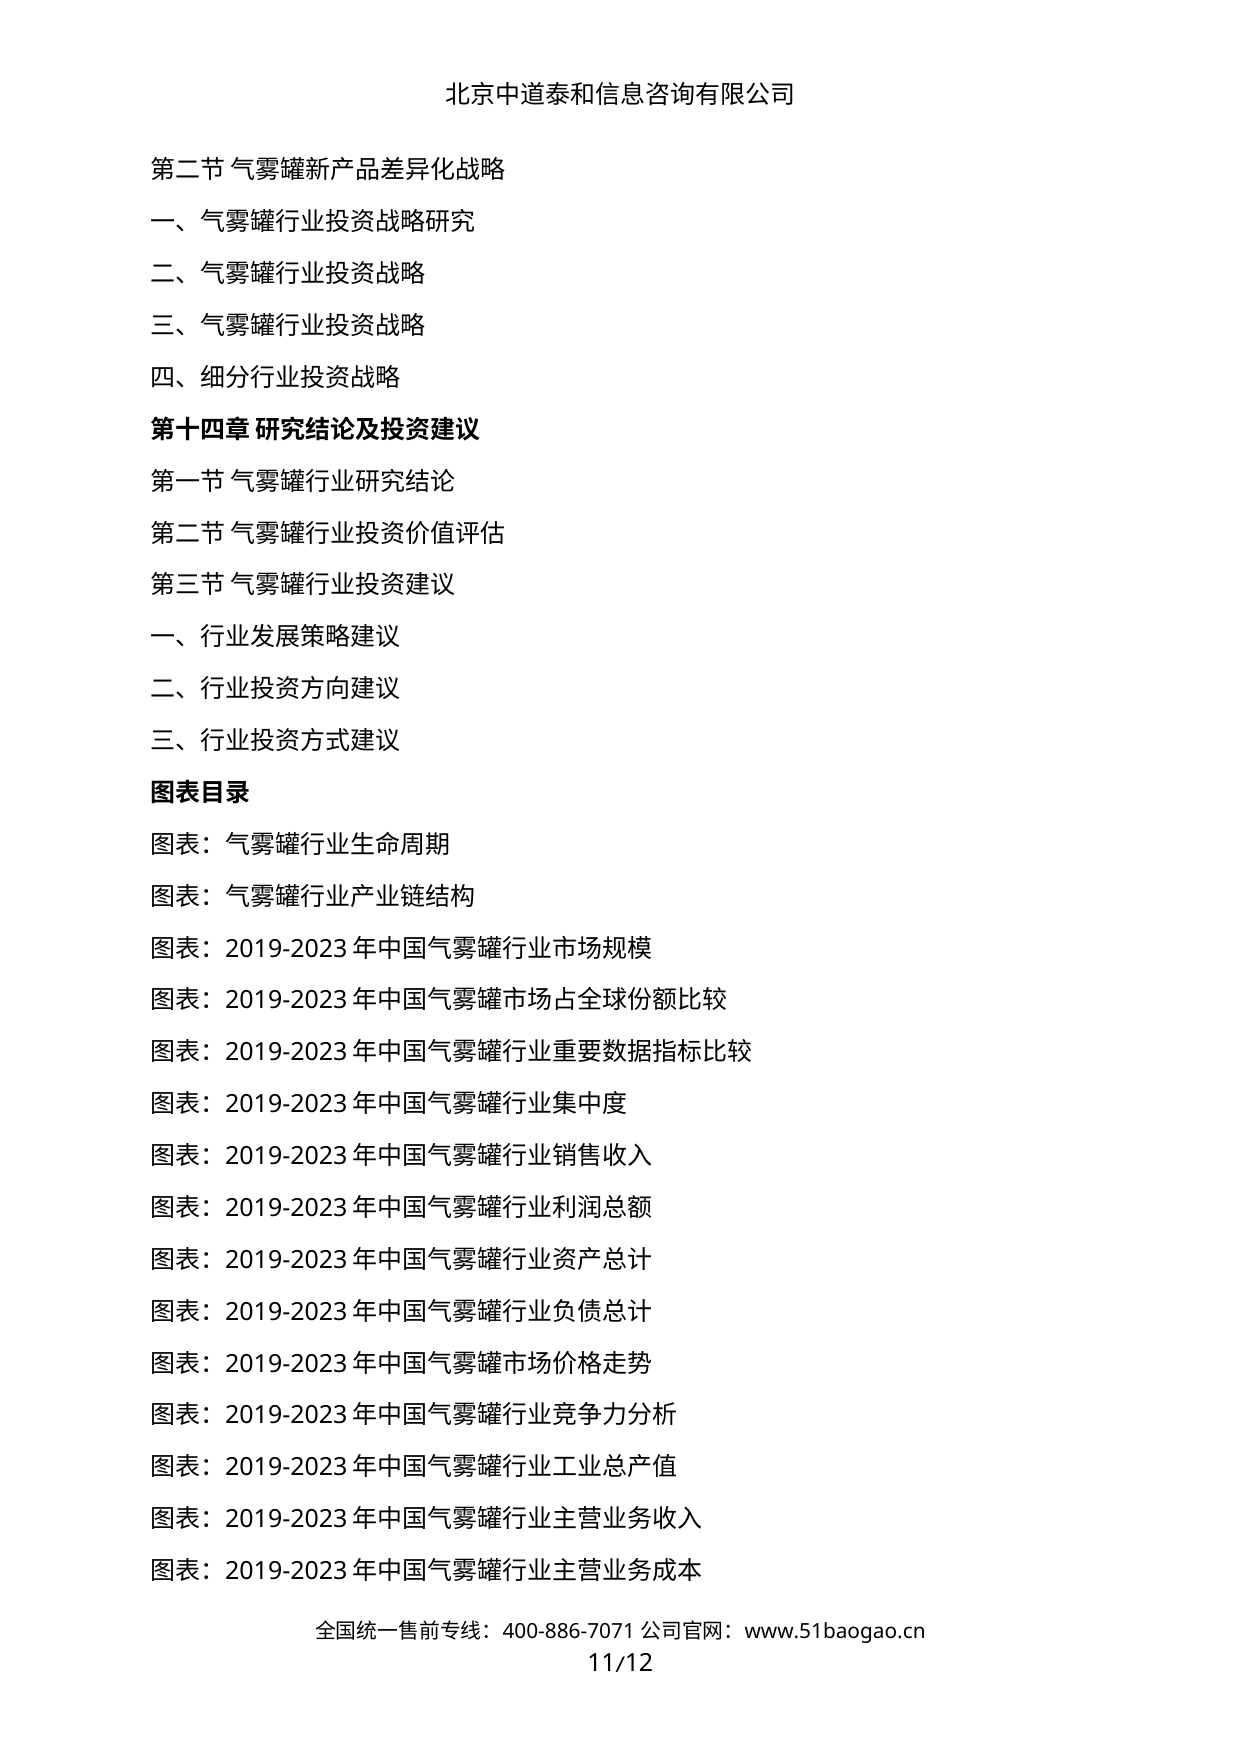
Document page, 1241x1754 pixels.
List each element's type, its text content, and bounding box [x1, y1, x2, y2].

text 图表：2019-2023年中国气雾罐市场价格走势 [150, 1343, 1090, 1379]
text 图表：2019-2023年中国气雾罐行业市场规模 [150, 928, 1090, 964]
text 一、行业发展策略建议 [150, 617, 1090, 653]
text 图表：2019-2023年中国气雾罐行业集中度 [150, 1084, 1090, 1120]
text 第二节 气雾罐新产品差异化战略 [150, 150, 1090, 186]
text 第三节 气雾罐行业投资建议 [150, 565, 1090, 601]
text 图表：2019-2023年中国气雾罐行业负债总计 [150, 1291, 1090, 1327]
text 三、行业投资方式建议 [150, 721, 1090, 757]
text 第十四章 研究结论及投资建议 [150, 409, 1090, 446]
text 图表：2019-2023年中国气雾罐行业竞争力分析 [150, 1395, 1090, 1431]
text 图表：2019-2023年中国气雾罐行业重要数据指标比较 [150, 1032, 1090, 1068]
text 图表：2019-2023年中国气雾罐行业利润总额 [150, 1187, 1090, 1224]
text 图表：2019-2023年中国气雾罐行业销售收入 [150, 1136, 1090, 1172]
text 图表：2019-2023年中国气雾罐市场占全球份额比较 [150, 980, 1090, 1016]
text 图表：2019-2023年中国气雾罐行业资产总计 [150, 1239, 1090, 1276]
text 二、气雾罐行业投资战略 [150, 254, 1090, 290]
text 图表：气雾罐行业产业链结构 [150, 876, 1090, 912]
text 二、行业投资方向建议 [150, 669, 1090, 705]
text 一、气雾罐行业投资战略研究 [150, 202, 1090, 238]
text 第一节 气雾罐行业研究结论 [150, 461, 1090, 497]
text 第二节 气雾罐行业投资价值评估 [150, 513, 1090, 549]
text 图表：2019-2023年中国气雾罐行业主营业务成本 [150, 1551, 1090, 1587]
text 图表：2019-2023年中国气雾罐行业主营业务收入 [150, 1499, 1090, 1535]
text 四、细分行业投资战略 [150, 357, 1090, 394]
text 图表目录 [150, 772, 1090, 809]
text 三、气雾罐行业投资战略 [150, 306, 1090, 342]
text 图表：2019-2023年中国气雾罐行业工业总产值 [150, 1447, 1090, 1483]
text 图表：气雾罐行业生命周期 [150, 824, 1090, 861]
